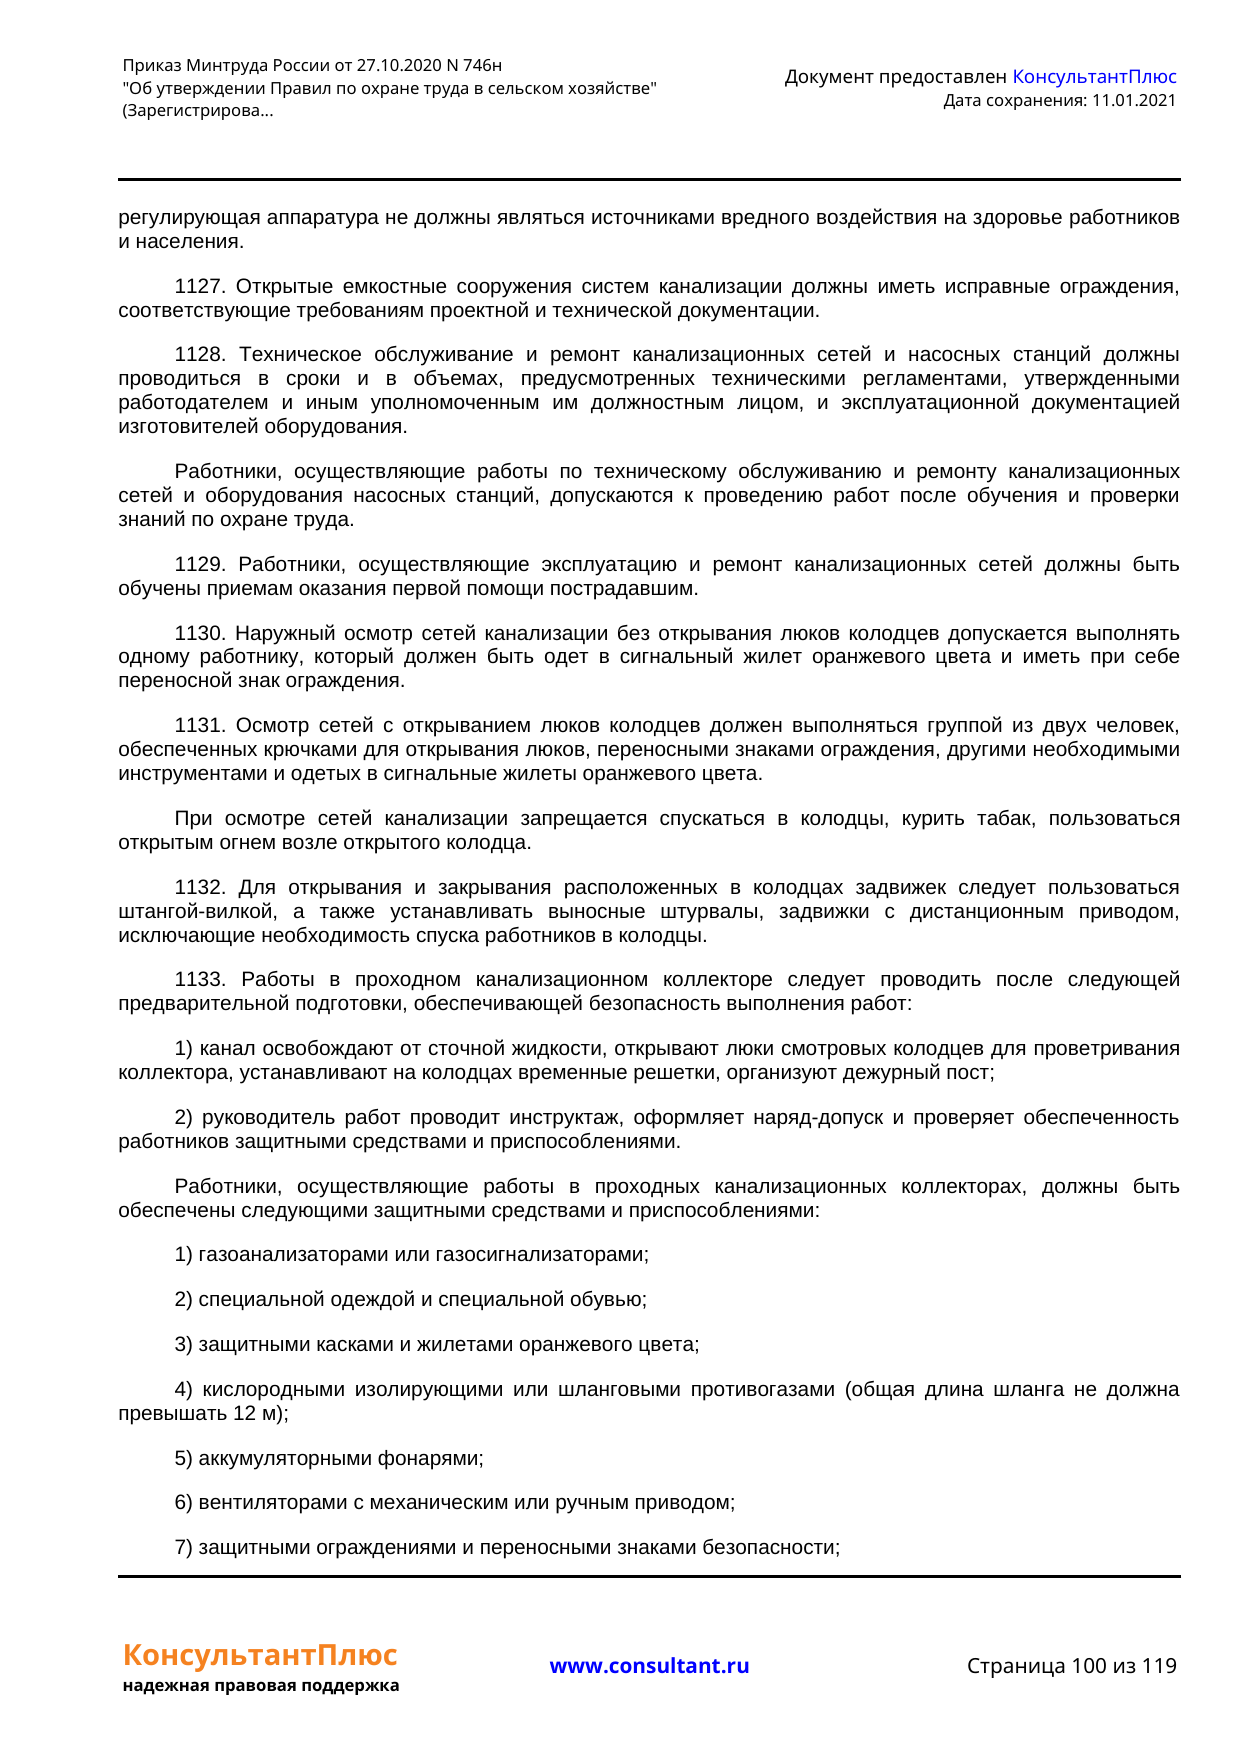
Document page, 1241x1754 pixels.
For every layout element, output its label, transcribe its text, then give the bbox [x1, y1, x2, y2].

text 1) газоанализаторами или газосигнализаторами; [118, 1242, 1181, 1266]
text 1129. Работники, осуществляющие эксплуатацию и ремонт канализационных сетей должны быть обучены приемам оказания первой помощи пострадавшим. [118, 552, 1181, 599]
text Работники, осуществляющие работы по техническому обслуживанию и ремонту канализационных сетей и оборудования насосных станций, допускаются к проведению работ после обучения и проверки знаний по охране труда. [118, 459, 1181, 531]
text 1127. Открытые емкостные сооружения систем канализации должны иметь исправные ограждения, соответствующие требованиям проектной и технической документации. [118, 273, 1181, 321]
text 1132. Для открывания и закрывания расположенных в колодцах задвижек следует пользоваться штангой-вилкой, а также устанавливать выносные штурвалы, задвижки с дистанционным приводом, исключающие необходимость спуска работников в колодцы. [118, 874, 1181, 946]
text 3) защитными касками и жилетами оранжевого цвета; [118, 1332, 1181, 1356]
text 5) аккумуляторными фонарями; [118, 1445, 1181, 1469]
text 1) канал освобождают от сточной жидкости, открывают люки смотровых колодцев для проветривания коллектора, устанавливают на колодцах временные решетки, организуют дежурный пост; [118, 1036, 1181, 1084]
text 1133. Работы в проходном канализационном коллекторе следует проводить после следующей предварительной подготовки, обеспечивающей безопасность выполнения работ: [118, 967, 1181, 1015]
text 1130. Наружный осмотр сетей канализации без открывания люков колодцев допускается выполнять одному работнику, который должен быть одет в сигнальный жилет оранжевого цвета и иметь при себе переносной знак ограждения. [118, 620, 1181, 692]
text 2) специальной одеждой и специальной обувью; [118, 1287, 1181, 1311]
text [118, 205, 1181, 253]
text 4) кислородными изолирующими или шланговыми противогазами (общая длина шланга не должна превышать 12 м); [118, 1377, 1181, 1424]
text Работники, осуществляющие работы в проходных канализационных коллекторах, должны быть обеспечены следующими защитными средствами и приспособлениями: [118, 1173, 1181, 1221]
text При осмотре сетей канализации запрещается спускаться в колодцы, курить табак, пользоваться открытым огнем возле открытого колодца. [118, 806, 1181, 854]
text 2) руководитель работ проводит инструктаж, оформляет наряд-допуск и проверяет обеспеченность работников защитными средствами и приспособлениями. [118, 1105, 1181, 1153]
text 6) вентиляторами с механическим или ручным приводом; [118, 1490, 1181, 1514]
text 1131. Осмотр сетей с открыванием люков колодцев должен выполняться группой из двух человек, обеспеченных крючками для открывания люков, переносными знаками ограждения, другими необходимыми инструментами и одетых в сигнальные жилеты оранжевого цвета. [118, 713, 1181, 785]
text 1128. Техническое обслуживание и ремонт канализационных сетей и насосных станций должны проводиться в сроки и в объемах, предусмотренных техническими регламентами, утвержденными работодателем и иным уполномоченным им должностным лицом, и эксплуатационной документацией изготовителей оборудования. [118, 342, 1181, 438]
text 7) защитными ограждениями и переносными знаками безопасности; [118, 1535, 1181, 1559]
